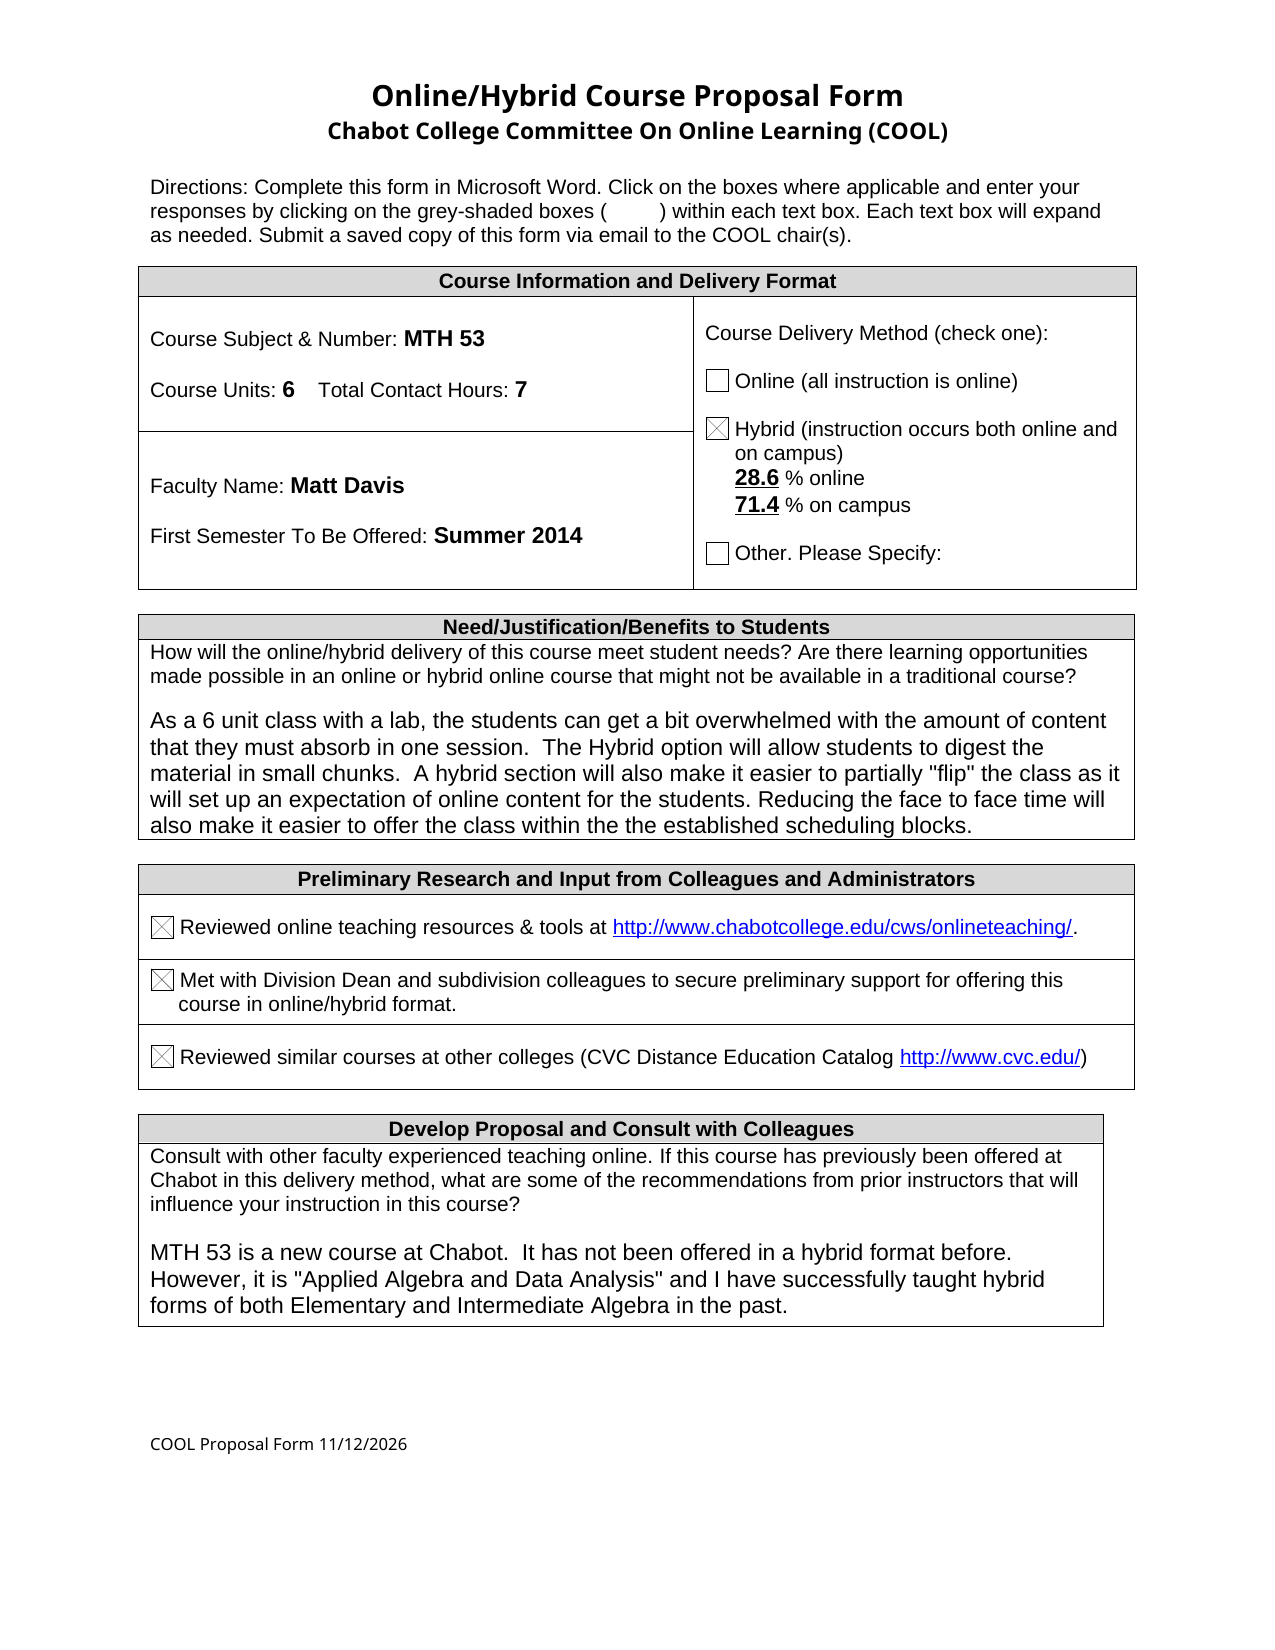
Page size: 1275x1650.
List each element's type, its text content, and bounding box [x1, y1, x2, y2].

table_cell Course Subject & Number: MTH 53 Course Units: 6 Total Contact Hours: 7 [139, 297, 693, 431]
table_header Need/Justification/Benefits to Students [139, 615, 1134, 639]
table_header Develop Proposal and Consult with Colleagues [139, 1115, 1103, 1142]
table_cell Reviewed similar courses at other colleges (CVC Distance Education Catalog http://www.cvc.edu/) [139, 1025, 1134, 1088]
table_header Preliminary Research and Input from Colleagues and Administrators [139, 865, 1134, 894]
table_cell Course Delivery Method (check one): Online (all instruction is online) Hybrid (instruction occurs both online and on campus) 28.6 % online 71.4 % on campus Other. Please Specify: [694, 297, 1136, 589]
table_cell Consult with other faculty experienced teaching online. If this course has previously been offered at Chabot in this delivery method, what are some of the recommendations from prior instructors that will influence your instruction in this course? MTH 53 is a new course at Chabot. It has not been offered in a hybrid format before. However, it is "Applied Algebra and Data Analysis" and I have successfully taught hybrid forms of both Elementary and Intermediate Algebra in the past. [139, 1144, 1103, 1326]
table_cell Met with Division Dean and subdivision colleagues to secure preliminary support for offering this course in online/hybrid format. [139, 960, 1134, 1023]
table_cell How will the online/hybrid delivery of this course meet student needs? Are there learning opportunities made possible in an online or hybrid online course that might not be available in a traditional course? As a 6 unit class with a lab, the students can get a bit overwhelmed with the amount of content that they must absorb in one session. The Hybrid option will allow students to digest the material in small chunks. A hybrid section will also make it easier to partially "flip" the class as it will set up an expectation of online content for the students. Reducing the face to face time will also make it easier to offer the class within the the established scheduling blocks. [139, 640, 1134, 839]
text Directions: Complete this form in Microsoft Word. Click on the boxes where applicable and enter your responses by clicking on the grey-shaded boxes ( ) within each text box. Each text box will expand as needed. Submit a saved copy of this form via email to the COOL chair(s). [150, 175, 1125, 247]
table_cell Reviewed online teaching resources & tools at http://www.chabotcollege.edu/cws/onlineteaching/. [139, 895, 1134, 959]
table_header Course Information and Delivery Format [139, 267, 1136, 296]
table_cell Faculty Name: Matt Davis First Semester To Be Offered: Summer 2014 [139, 432, 693, 589]
